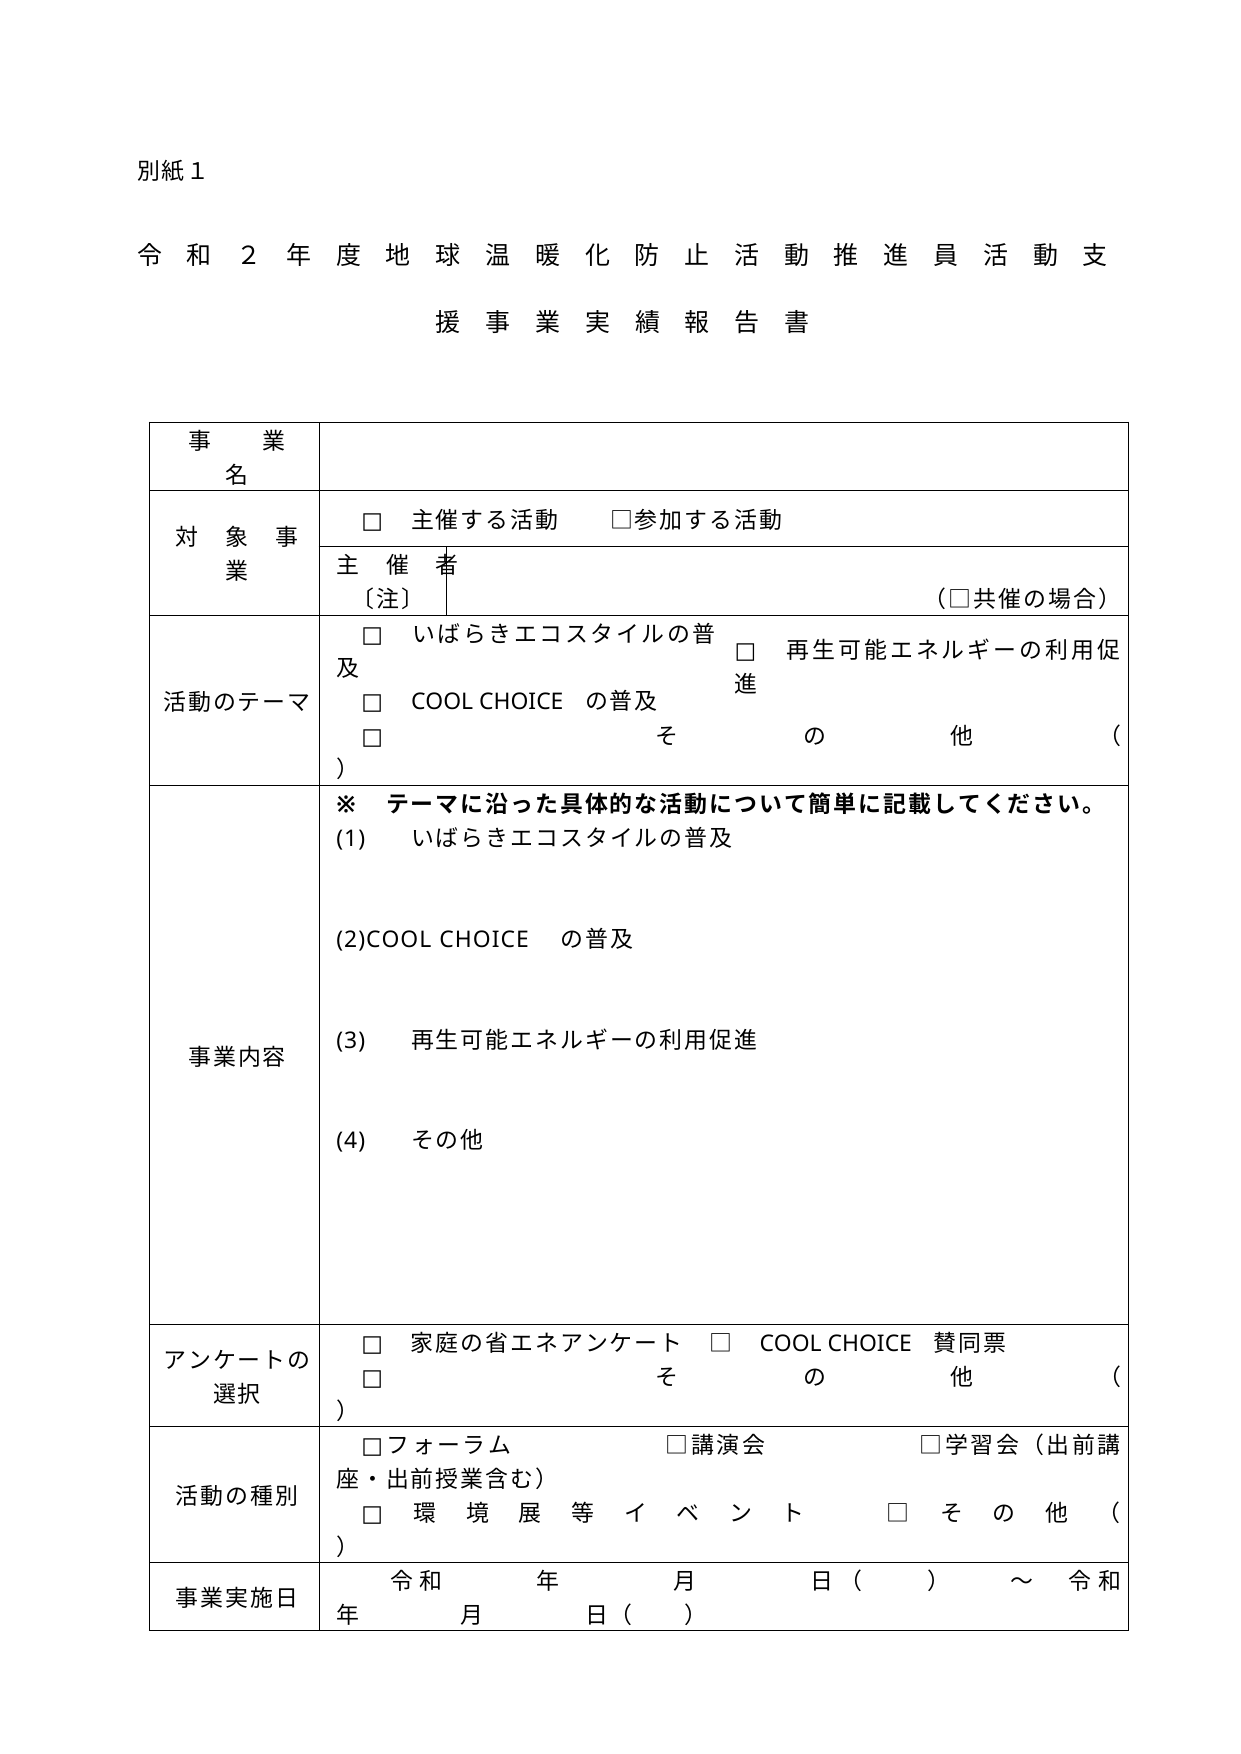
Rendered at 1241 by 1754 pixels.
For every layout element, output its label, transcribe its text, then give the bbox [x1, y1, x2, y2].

text 別紙１ [137, 152, 1133, 186]
table_cell □主催する活動 □参加する活動 [320, 491, 1128, 546]
table_cell 活動の種別 [150, 1427, 319, 1562]
table_cell □ 再生可能エネルギーの利用促進 [724, 616, 1128, 716]
table_cell 令和 年 月 日（ ） ～ 令和 年 月 日（ ） [320, 1563, 1128, 1630]
text 令和２年度地球温暖化防止活動推進員活動支援事業実績報告書 [137, 220, 1133, 354]
table_cell 事業内容 [150, 786, 319, 1324]
table_cell 事業実施日 [150, 1563, 319, 1630]
table_cell ※テーマに沿った具体的な活動について簡単に記載してください。 (1)いばらきエコスタイルの普及 (2)COOL CHOICEの普及 (3)再生可能エネルギーの利用促進 (4) その他 [320, 786, 1128, 1324]
table_cell □ その他（ ） [320, 716, 1128, 785]
table_cell □ 家庭の省エネアンケート □ COOL CHOICE賛同票 □ その他（ ） [320, 1325, 1128, 1426]
table_cell □ いばらきエコスタイルの普及 □ COOL CHOICEの普及 [320, 616, 724, 716]
table_cell 対 象 事 業 [150, 491, 319, 614]
table_cell アンケートの 選択 [150, 1325, 319, 1426]
table_cell □フォーラム □講演会 □学習会（出前講座・出前授業含む） □環境展等イベント □その他（ ） [320, 1427, 1128, 1562]
table_cell （□共催の場合） [447, 547, 1128, 614]
table_cell 活動のテーマ [150, 616, 319, 785]
table_header 事 業 名 [150, 423, 319, 490]
table_header [320, 423, 1128, 490]
table_cell 主催者 〔注〕 [320, 547, 446, 614]
